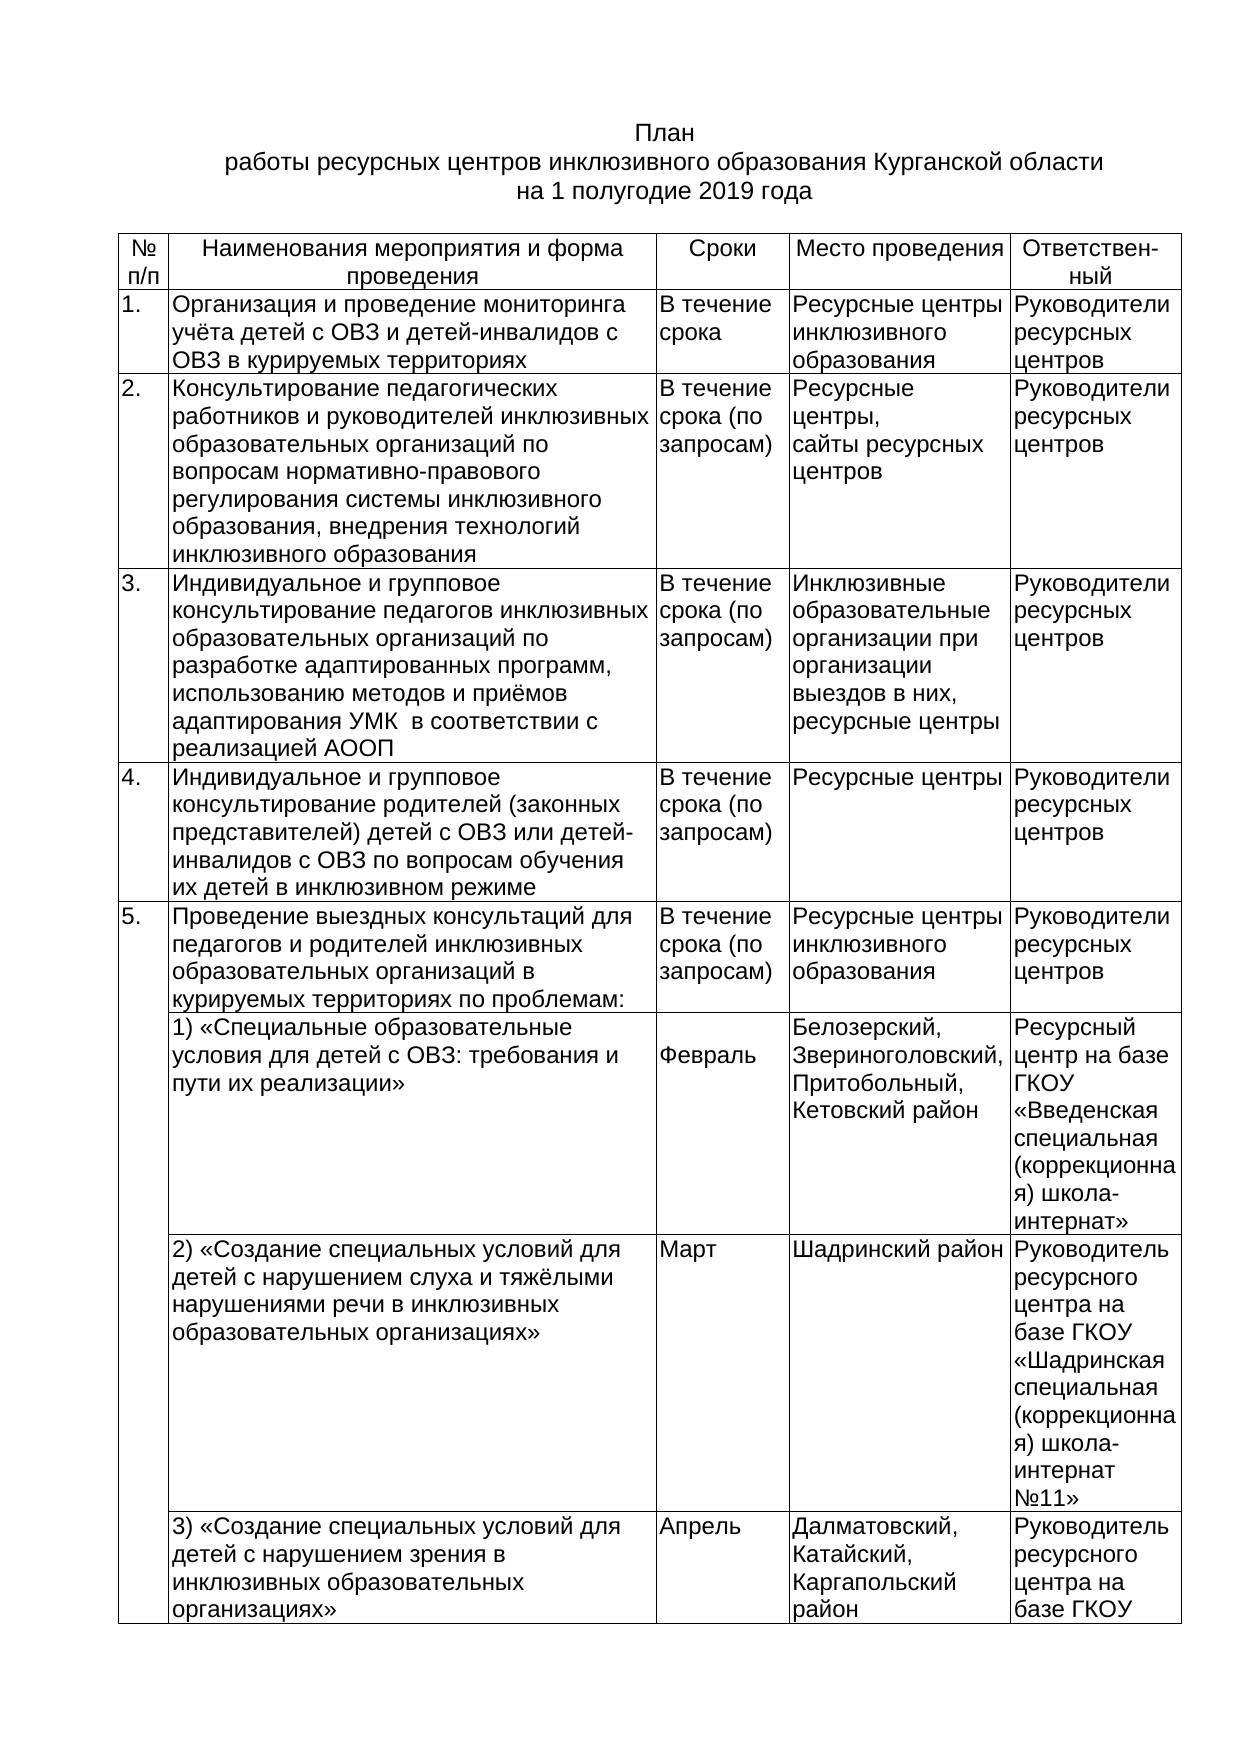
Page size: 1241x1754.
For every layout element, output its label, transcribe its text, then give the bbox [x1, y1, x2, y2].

table_cell 2. [119, 374, 168, 567]
table_cell Организация и проведение мониторинга учёта детей с ОВЗ и детей-инвалидов с ОВЗ в курируемых территориях [169, 290, 656, 373]
text работы ресурсных центров инклюзивного образования Курганской области [148, 147, 1181, 176]
table_cell 5. [119, 902, 168, 1623]
table_cell Апрель [657, 1512, 789, 1623]
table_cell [169, 1512, 656, 1623]
table_cell Ресурсные центры инклюзивного образования [790, 290, 1010, 373]
table_cell Консультирование педагогических работников и руководителей инклюзивных образовательных организаций по вопросам нормативно-правового регулирования системы инклюзивного образования, внедрения технологий инклюзивного образования [169, 374, 656, 567]
table_cell Руководители ресурсных центров [1011, 763, 1181, 901]
table_cell Шадринский район [790, 1235, 1010, 1511]
table_cell Ресурсные центры инклюзивного образования [790, 902, 1010, 1012]
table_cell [1011, 1512, 1181, 1623]
table_header № п/п [119, 234, 168, 289]
text на 1 полугодие 2019 года [148, 176, 1181, 204]
table_cell Руководители ресурсных центров [1011, 290, 1181, 373]
table_cell Ресурсный центр на базе ГКОУ «Введенская специальная (коррекционная) школа-интернат» [1011, 1013, 1181, 1234]
table_cell В течение срока (по запросам) [657, 374, 789, 567]
table_cell Март [657, 1235, 789, 1511]
text План [148, 118, 1181, 147]
table_cell В течение срока (по запросам) [657, 569, 789, 762]
table_cell Ресурсные центры [790, 763, 1010, 901]
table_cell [790, 1512, 1010, 1623]
table_cell 1) «Специальные образовательные условия для детей с ОВЗ: требования и пути их реализации» [169, 1013, 656, 1234]
table_cell Руководители ресурсных центров [1011, 374, 1181, 567]
table_header Место проведения [790, 234, 1010, 289]
table_cell В течение срока [657, 290, 789, 373]
table_cell 3. [119, 569, 168, 762]
table_cell Руководители ресурсных центров [1011, 902, 1181, 1012]
table_cell Инклюзивные образовательные организации при организации выездов в них, ресурсные центры [790, 569, 1010, 762]
table_cell В течение срока (по запросам) [657, 763, 789, 901]
table_header Наименования мероприятия и форма проведения [169, 234, 656, 289]
table_cell 4. [119, 763, 168, 901]
table_cell Белозерский, Звериноголовский, Притобольный, Кетовский район [790, 1013, 1010, 1234]
table_cell Февраль [657, 1013, 789, 1234]
table_cell 1. [119, 290, 168, 373]
table_cell Руководитель ресурсного центра на базе ГКОУ «Шадринская специальная (коррекционная) школа-интернат №11» [1011, 1235, 1181, 1511]
table_cell Индивидуальное и групповое консультирование педагогов инклюзивных образовательных организаций по разработке адаптированных программ, использованию методов и приёмов адаптирования УМК в соответствии с реализацией АООП [169, 569, 656, 762]
table_cell Руководители ресурсных центров [1011, 569, 1181, 762]
table_cell Индивидуальное и групповое консультирование родителей (законных представителей) детей с ОВЗ или детей-инвалидов с ОВЗ по вопросам обучения их детей в инклюзивном режиме [169, 763, 656, 901]
table_header Ответствен-ный [1011, 234, 1181, 289]
table_cell 2) «Создание специальных условий для детей с нарушением слуха и тяжёлыми нарушениями речи в инклюзивных образовательных организациях» [169, 1235, 656, 1511]
table_cell Ресурсные центры, сайты ресурсных центров [790, 374, 1010, 567]
table_header Сроки [657, 234, 789, 289]
table_cell Проведение выездных консультаций для педагогов и родителей инклюзивных образовательных организаций в курируемых территориях по проблемам: [169, 902, 656, 1012]
table_cell В течение срока (по запросам) [657, 902, 789, 1012]
